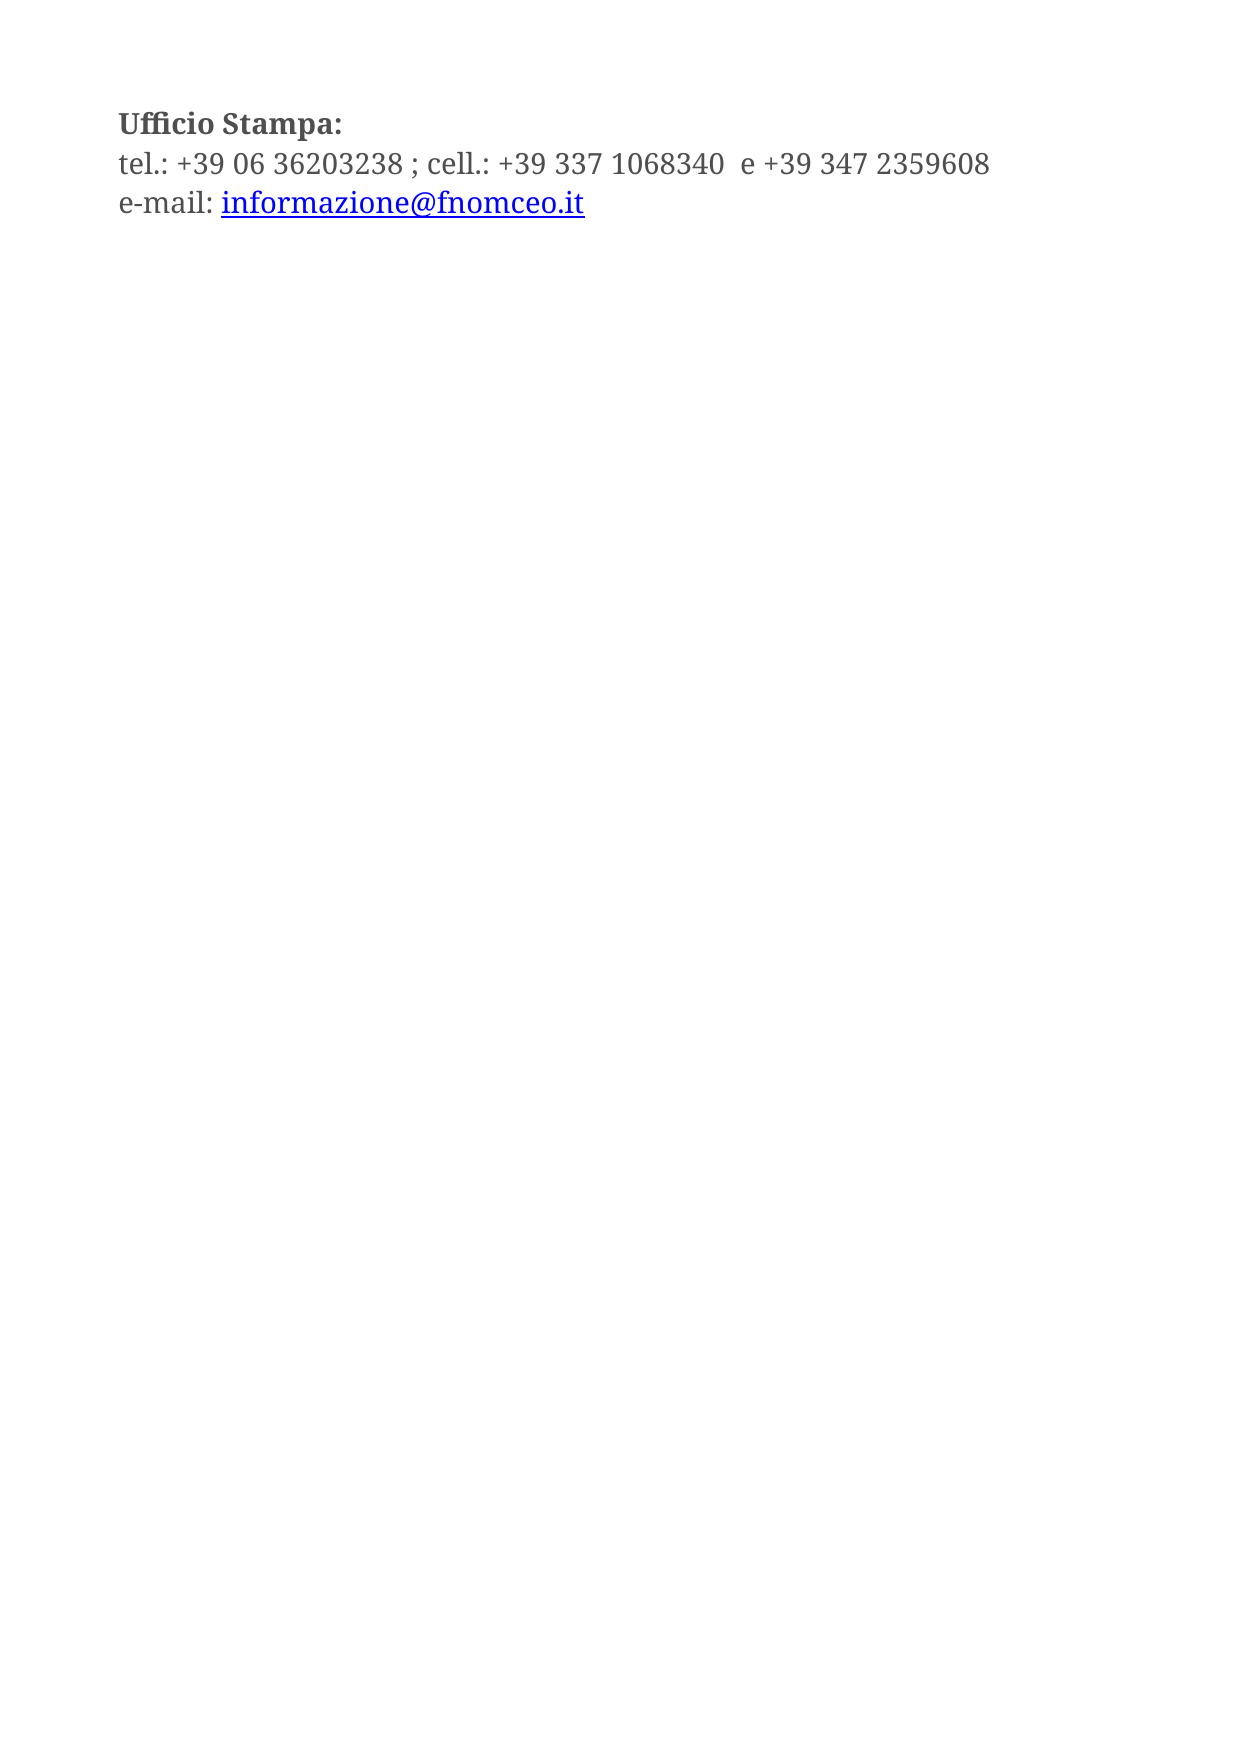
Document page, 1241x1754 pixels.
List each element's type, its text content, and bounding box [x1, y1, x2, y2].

text Ufficio Stampa: [118, 103, 1122, 143]
text e-mail: informazione@fnomceo.it [118, 183, 1122, 222]
text tel.: +39 06 36203238 ; cell.: +39 337 1068340 e +39 347 2359608 [118, 143, 1122, 183]
